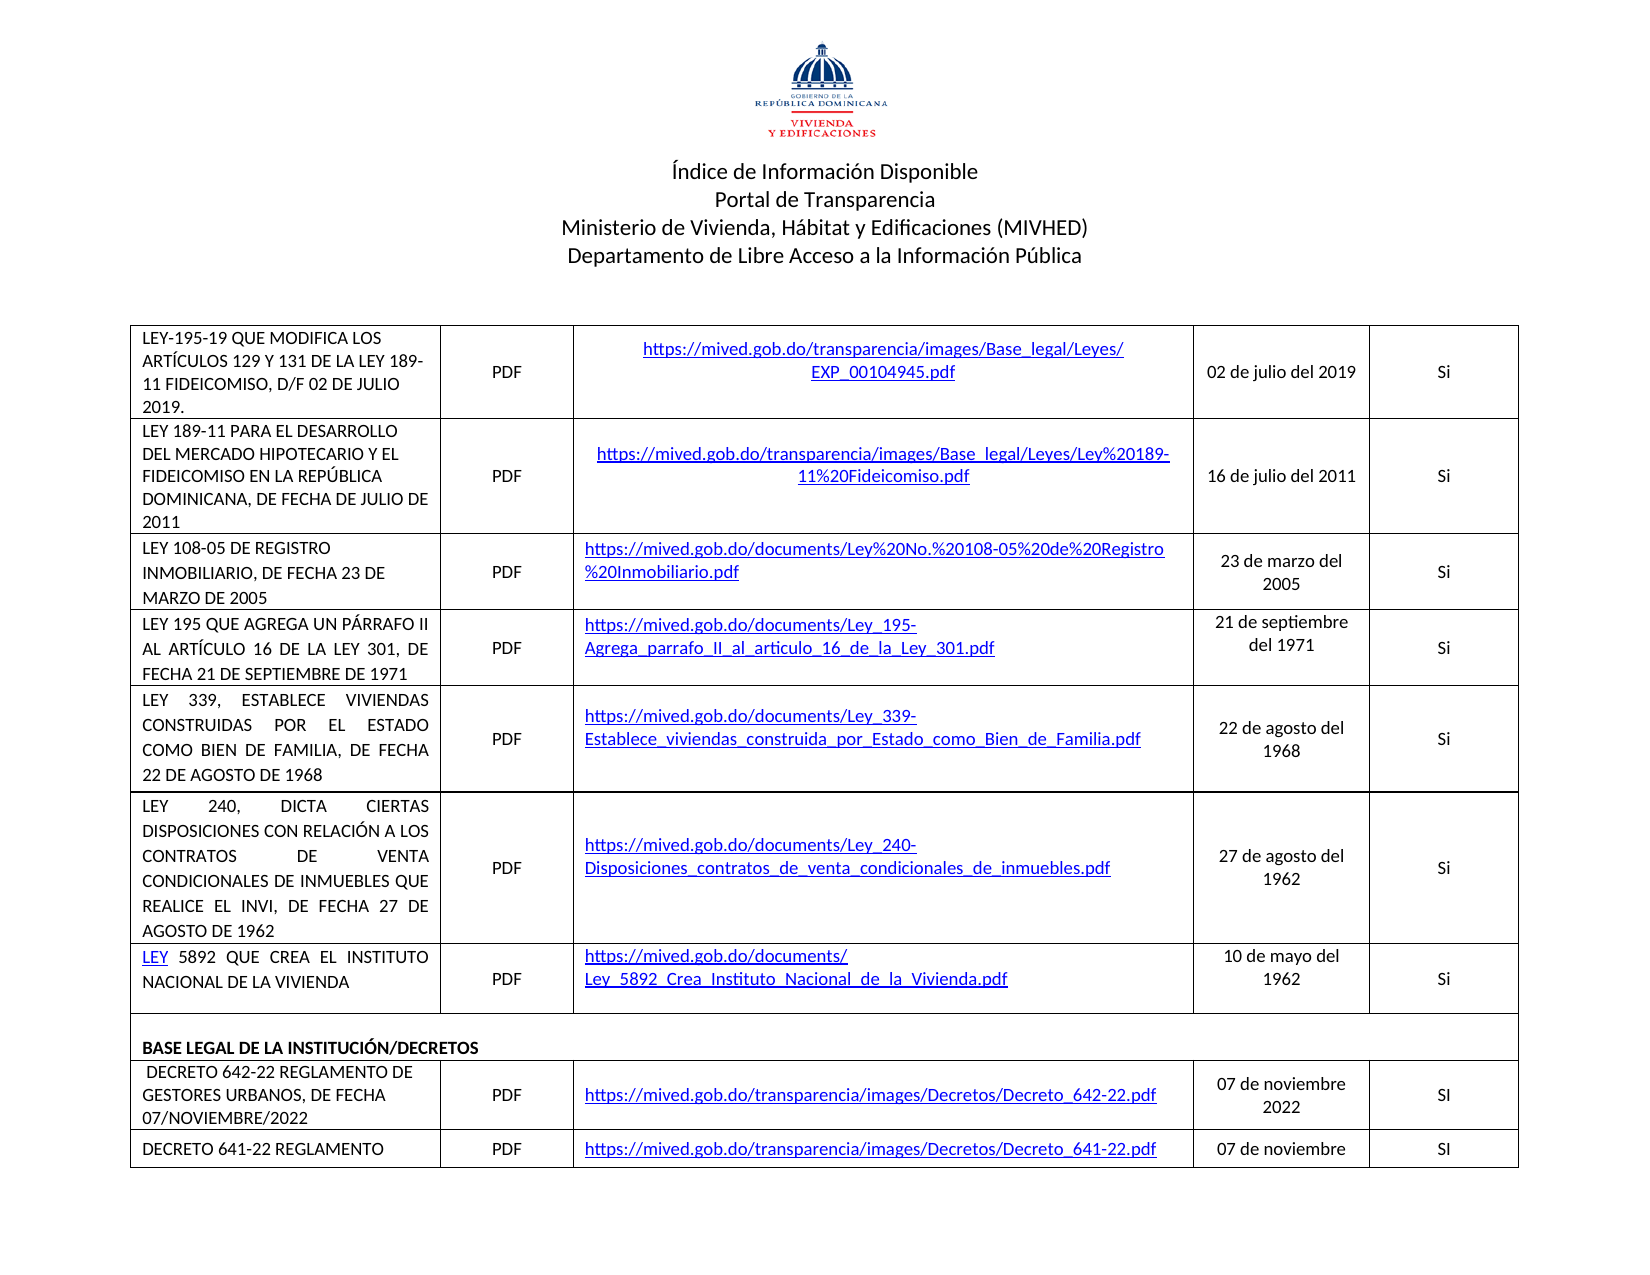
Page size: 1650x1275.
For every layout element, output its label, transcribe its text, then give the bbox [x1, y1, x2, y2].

table_cell Si [1370, 944, 1518, 1013]
table_cell PDF [441, 944, 573, 1013]
table_cell PDF [441, 610, 573, 685]
table_cell PDF [441, 686, 573, 791]
table_cell 02 de julio del 2019 [1194, 326, 1369, 418]
table_cell https://mived.gob.do/documents/Ley_339-Establece_viviendas_construida_por_Estado_como_Bien_de_Familia.pdf [574, 686, 1193, 791]
table_cell LEY 108-05 DE REGISTRO INMOBILIARIO, DE FECHA 23 DE MARZO DE 2005 [131, 534, 440, 609]
table_cell 27 de agosto del 1962 [1194, 793, 1369, 943]
table_cell https://mived.gob.do/transparencia/images/Decretos/Decreto_642-22.pdf [574, 1061, 1193, 1129]
table_cell https://mived.gob.do/transparencia/images/Base_legal/Leyes/EXP_00104945.pdf [574, 326, 1193, 418]
table_cell 23 de marzo del 2005 [1194, 534, 1369, 609]
table_cell https://mived.gob.do/transparencia/images/Decretos/Decreto_641-22.pdf [574, 1130, 1193, 1167]
table_cell https://mived.gob.do/transparencia/images/Base_legal/Leyes/Ley%20189-11%20Fideicomiso.pdf [574, 419, 1193, 533]
table_cell 21 de septiembre del 1971 [1194, 610, 1369, 685]
table_cell Si [1370, 610, 1518, 685]
table_cell PDF [441, 1130, 573, 1167]
table_cell BASE LEGAL DE LA INSTITUCIÓN/DECRETOS [131, 1014, 1518, 1059]
table_cell 07 de noviembre 2022 [1194, 1061, 1369, 1129]
table_cell PDF [441, 1061, 573, 1129]
table_cell Si [1370, 534, 1518, 609]
table_cell 16 de julio del 2011 [1194, 419, 1369, 533]
table_cell LEY 195 QUE AGREGA UN PÁRRAFO II AL ARTÍCULO 16 DE LA LEY 301, DE FECHA 21 DE SEPTIEMBRE DE 1971 [131, 610, 440, 685]
table_cell PDF [441, 793, 573, 943]
table_cell LEY 339, ESTABLECE VIVIENDAS CONSTRUIDAS POR EL ESTADO COMO BIEN DE FAMILIA, DE FECHA 22 DE AGOSTO DE 1968 [131, 686, 440, 791]
table_cell PDF [441, 419, 573, 533]
table_cell https://mived.gob.do/documents/Ley_240-Disposiciones_contratos_de_venta_condicionales_de_inmuebles.pdf [574, 793, 1193, 943]
table_cell Si [1370, 326, 1518, 418]
table_cell SI [1370, 1130, 1518, 1167]
table_cell Si [1370, 419, 1518, 533]
table_cell Si [1370, 686, 1518, 791]
picture [743, 34, 896, 149]
table_cell 22 de agosto del 1968 [1194, 686, 1369, 791]
table_cell LEY-195-19 QUE MODIFICA LOS ARTÍCULOS 129 Y 131 DE LA LEY 189-11 FIDEICOMISO, D/F 02 DE JULIO 2019. [131, 326, 440, 418]
table_cell 07 de noviembre 2022 [1194, 1130, 1369, 1167]
table_cell LEY 5892 QUE CREA EL INSTITUTO NACIONAL DE LA VIVIENDA [131, 944, 440, 1013]
table_cell https://mived.gob.do/documents/Ley%20No.%20108-05%20de%20Registro%20Inmobiliario.pdf [574, 534, 1193, 609]
table_cell https://mived.gob.do/documents/Ley_195-Agrega_parrafo_II_al_articulo_16_de_la_Ley_301.pdf [574, 610, 1193, 685]
table_cell 10 de mayo del 1962 [1194, 944, 1369, 1013]
table_cell Si [1370, 793, 1518, 943]
table_cell SI [1370, 1061, 1518, 1129]
table_cell PDF [441, 326, 573, 418]
table_cell DECRETO 642-22 REGLAMENTO DE GESTORES URBANOS, DE FECHA 07/NOVIEMBRE/2022 [131, 1061, 440, 1129]
table_cell DECRETO 641-22 REGLAMENTO PARA LA ACREDITACIÓN Y REGISTRO DE LOS SUPERVISORES TÉCNICOS PRIVADOS, DE 07/NOVIEMBRE/2022 [131, 1130, 440, 1167]
table_cell https://mived.gob.do/documents/Ley_5892_Crea_Instituto_Nacional_de_la_Vivienda.pdf [574, 944, 1193, 1013]
table_cell LEY 189-11 PARA EL DESARROLLO DEL MERCADO HIPOTECARIO Y EL FIDEICOMISO EN LA REPÚBLICA DOMINICANA, DE FECHA DE JULIO DE 2011 [131, 419, 440, 533]
table_cell PDF [441, 534, 573, 609]
table_cell LEY 240, DICTA CIERTAS DISPOSICIONES CON RELACIÓN A LOS CONTRATOS DE VENTA CONDICIONALES DE INMUEBLES QUE REALICE EL INVI, DE FECHA 27 DE AGOSTO DE 1962 [131, 793, 440, 943]
